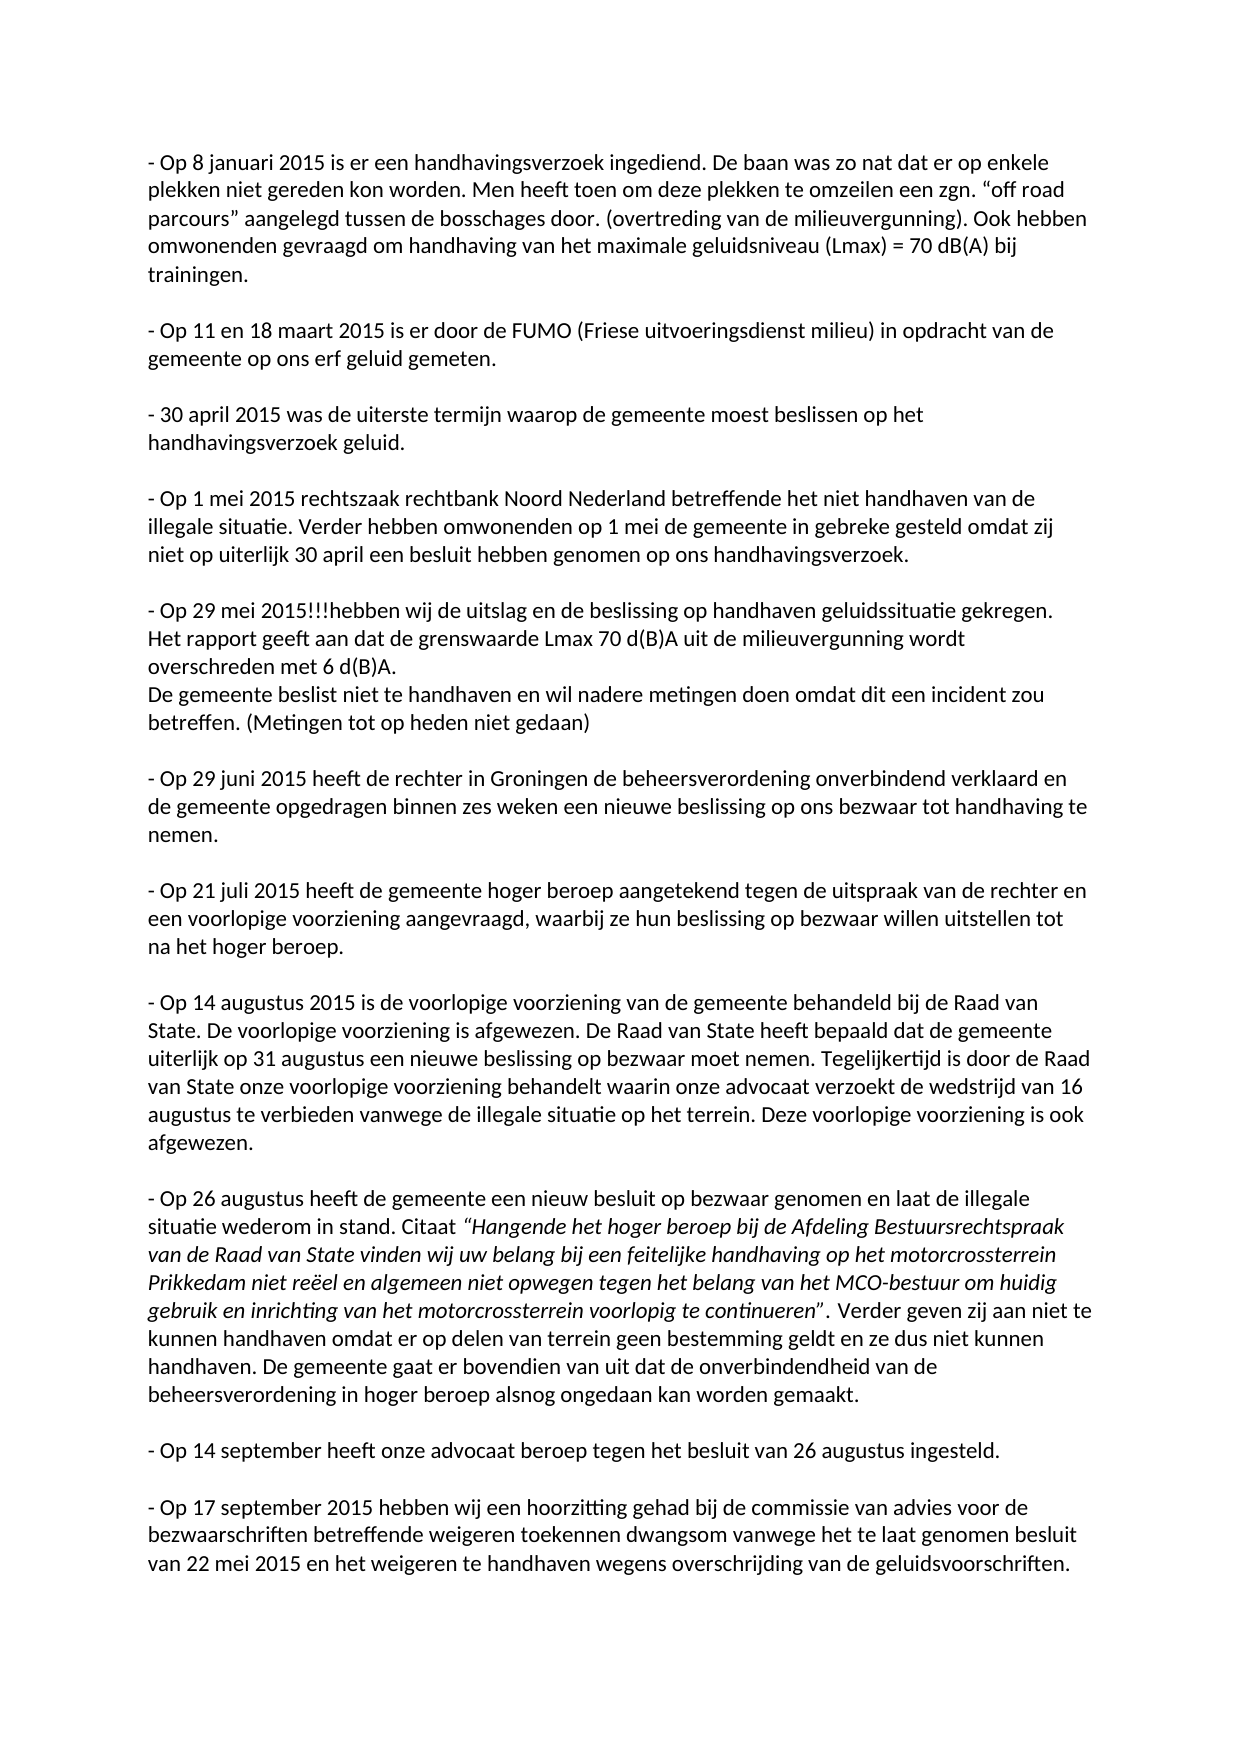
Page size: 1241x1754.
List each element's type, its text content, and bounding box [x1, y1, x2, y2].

text - Op 14 september heeft onze advocaat beroep tegen het besluit van 26 augustus ingesteld. [148, 1437, 1093, 1464]
text - Op 29 juni 2015 heeft de rechter in Groningen de beheersverordening onverbindend verklaard en de gemeente opgedragen binnen zes weken een nieuwe beslissing op ons bezwaar tot handhaving te nemen. [148, 764, 1093, 848]
text - 30 april 2015 was de uiterste termijn waarop de gemeente moest beslissen op het handhavingsverzoek geluid. [148, 400, 1093, 456]
text - Op 17 september 2015 hebben wij een hoorzitting gehad bij de commissie van advies voor de bezwaarschriften betreffende weigeren toekennen dwangsom vanwege het te laat genomen besluit van 22 mei 2015 en het weigeren te handhaven wegens overschrijding van de geluidsvoorschriften. [148, 1493, 1093, 1577]
text - Op 8 januari 2015 is er een handhavingsverzoek ingediend. De baan was zo nat dat er op enkele plekken niet gereden kon worden. Men heeft toen om deze plekken te omzeilen een zgn. “off road parcours” aangelegd tussen de bosschages door. (overtreding van de milieuvergunning). Ook hebben omwonenden gevraagd om handhaving van het maximale geluidsniveau (Lmax) = 70 dB(A) bij trainingen. [148, 148, 1093, 288]
text De gemeente beslist niet te handhaven en wil nadere metingen doen omdat dit een incident zou betreffen. (Metingen tot op heden niet gedaan) [148, 680, 1093, 736]
text - Op 11 en 18 maart 2015 is er door de FUMO (Friese uitvoeringsdienst milieu) in opdracht van de gemeente op ons erf geluid gemeten. [148, 316, 1093, 372]
text - Op 14 augustus 2015 is de voorlopige voorziening van de gemeente behandeld bij de Raad van State. De voorlopige voorziening is afgewezen. De Raad van State heeft bepaald dat de gemeente uiterlijk op 31 augustus een nieuwe beslissing op bezwaar moet nemen. Tegelijkertijd is door de Raad van State onze voorlopige voorziening behandelt waarin onze advocaat verzoekt de wedstrijd van 16 augustus te verbieden vanwege de illegale situatie op het terrein. Deze voorlopige voorziening is ook afgewezen. [148, 988, 1093, 1156]
text - Op 29 mei 2015!!!hebben wij de uitslag en de beslissing op handhaven geluidssituatie gekregen. Het rapport geeft aan dat de grenswaarde Lmax 70 d(B)A uit de milieuvergunning wordt overschreden met 6 d(B)A. [148, 596, 1093, 680]
text - Op 1 mei 2015 rechtszaak rechtbank Noord Nederland betreffende het niet handhaven van de illegale situatie. Verder hebben omwonenden op 1 mei de gemeente in gebreke gesteld omdat zij niet op uiterlijk 30 april een besluit hebben genomen op ons handhavingsverzoek. [148, 484, 1093, 568]
text - Op 26 augustus heeft de gemeente een nieuw besluit op bezwaar genomen en laat de illegale situatie wederom in stand. Citaat “Hangende het hoger beroep bij de Afdeling Bestuursrechtspraak van de Raad van State vinden wij uw belang bij een feitelijke handhaving op het motorcrossterrein Prikkedam niet reëel en algemeen niet opwegen tegen het belang van het MCO-bestuur om huidig gebruik en inrichting van het motorcrossterrein voorlopig te continueren”. Verder geven zij aan niet te kunnen handhaven omdat er op delen van terrein geen bestemming geldt en ze dus niet kunnen handhaven. De gemeente gaat er bovendien van uit dat de onverbindendheid van de beheersverordening in hoger beroep alsnog ongedaan kan worden gemaakt. [148, 1184, 1093, 1408]
text - Op 21 juli 2015 heeft de gemeente hoger beroep aangetekend tegen de uitspraak van de rechter en een voorlopige voorziening aangevraagd, waarbij ze hun beslissing op bezwaar willen uitstellen tot na het hoger beroep. [148, 876, 1093, 960]
